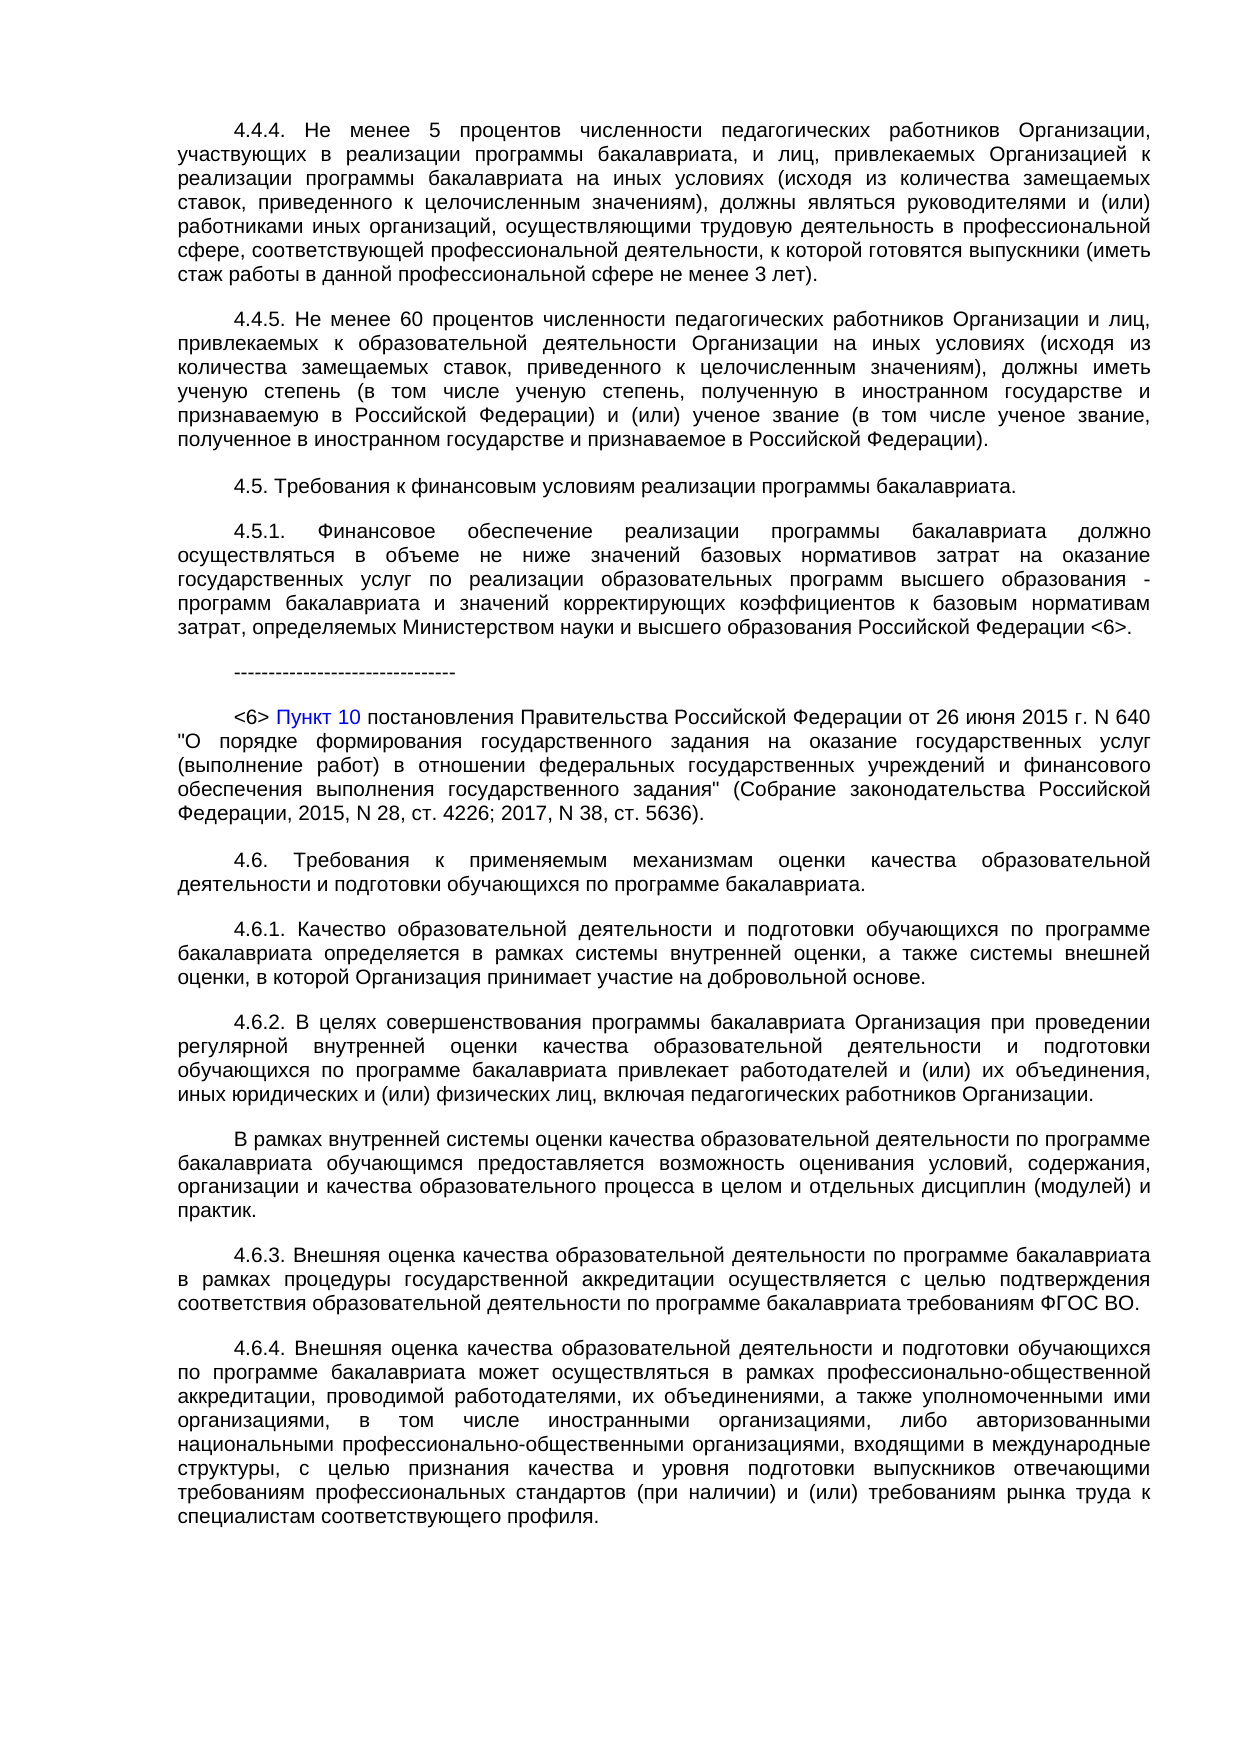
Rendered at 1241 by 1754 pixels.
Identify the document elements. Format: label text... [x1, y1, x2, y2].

text В рамках внутренней системы оценки качества образовательной деятельности по программе бакалавриата обучающимся предоставляется возможность оценивания условий, содержания, организации и качества образовательного процесса в целом и отдельных дисциплин (модулей) и практик. [177, 1126, 1152, 1222]
text 4.6.2. В целях совершенствования программы бакалавриата Организация при проведении регулярной внутренней оценки качества образовательной деятельности и подготовки обучающихся по программе бакалавриата привлекает работодателей и (или) их объединения, иных юридических и (или) физических лиц, включая педагогических работников Организации. [177, 1010, 1152, 1106]
text -------------------------------- [177, 660, 1152, 684]
text 4.4.4. Не менее 5 процентов численности педагогических работников Организации, участвующих в реализации программы бакалавриата, и лиц, привлекаемых Организацией к реализации программы бакалавриата на иных условиях (исходя из количества замещаемых ставок, приведенного к целочисленным значениям), должны являться руководителями и (или) работниками иных организаций, осуществляющими трудовую деятельность в профессиональной сфере, соответствующей профессиональной деятельности, к которой готовятся выпускники (иметь стаж работы в данной профессиональной сфере не менее 3 лет). [177, 118, 1152, 286]
text 4.5.1. Финансовое обеспечение реализации программы бакалавриата должно осуществляться в объеме не ниже значений базовых нормативов затрат на оказание государственных услуг по реализации образовательных программ высшего образования - программ бакалавриата и значений корректирующих коэффициентов к базовым нормативам затрат, определяемых Министерством науки и высшего образования Российской Федерации <6>. [177, 519, 1152, 639]
text 4.6.3. Внешняя оценка качества образовательной деятельности по программе бакалавриата в рамках процедуры государственной аккредитации осуществляется с целью подтверждения соответствия образовательной деятельности по программе бакалавриата требованиям ФГОС ВО. [177, 1243, 1152, 1315]
text 4.6.1. Качество образовательной деятельности и подготовки обучающихся по программе бакалавриата определяется в рамках системы внутренней оценки, а также системы внешней оценки, в которой Организация принимает участие на добровольной основе. [177, 917, 1152, 989]
text 4.5. Требования к финансовым условиям реализации программы бакалавриата. [177, 474, 1152, 498]
text <6> Пункт 10 постановления Правительства Российской Федерации от 26 июня 2015 г. N 640 "О порядке формирования государственного задания на оказание государственных услуг (выполнение работ) в отношении федеральных государственных учреждений и финансового обеспечения выполнения государственного задания" (Собрание законодательства Российской Федерации, 2015, N 28, ст. 4226; 2017, N 38, ст. 5636). [177, 704, 1152, 824]
text 4.6.4. Внешняя оценка качества образовательной деятельности и подготовки обучающихся по программе бакалавриата может осуществляться в рамках профессионально-общественной аккредитации, проводимой работодателями, их объединениями, а также уполномоченными ими организациями, в том числе иностранными организациями, либо авторизованными национальными профессионально-общественными организациями, входящими в международные структуры, с целью признания качества и уровня подготовки выпускников отвечающими требованиям профессиональных стандартов (при наличии) и (или) требованиям рынка труда к специалистам соответствующего профиля. [177, 1336, 1152, 1527]
text 4.4.5. Не менее 60 процентов численности педагогических работников Организации и лиц, привлекаемых к образовательной деятельности Организации на иных условиях (исходя из количества замещаемых ставок, приведенного к целочисленным значениям), должны иметь ученую степень (в том числе ученую степень, полученную в иностранном государстве и признаваемую в Российской Федерации) и (или) ученое звание (в том числе ученое звание, полученное в иностранном государстве и признаваемое в Российской Федерации). [177, 307, 1152, 450]
text 4.6. Требования к применяемым механизмам оценки качества образовательной деятельности и подготовки обучающихся по программе бакалавриата. [177, 848, 1152, 896]
